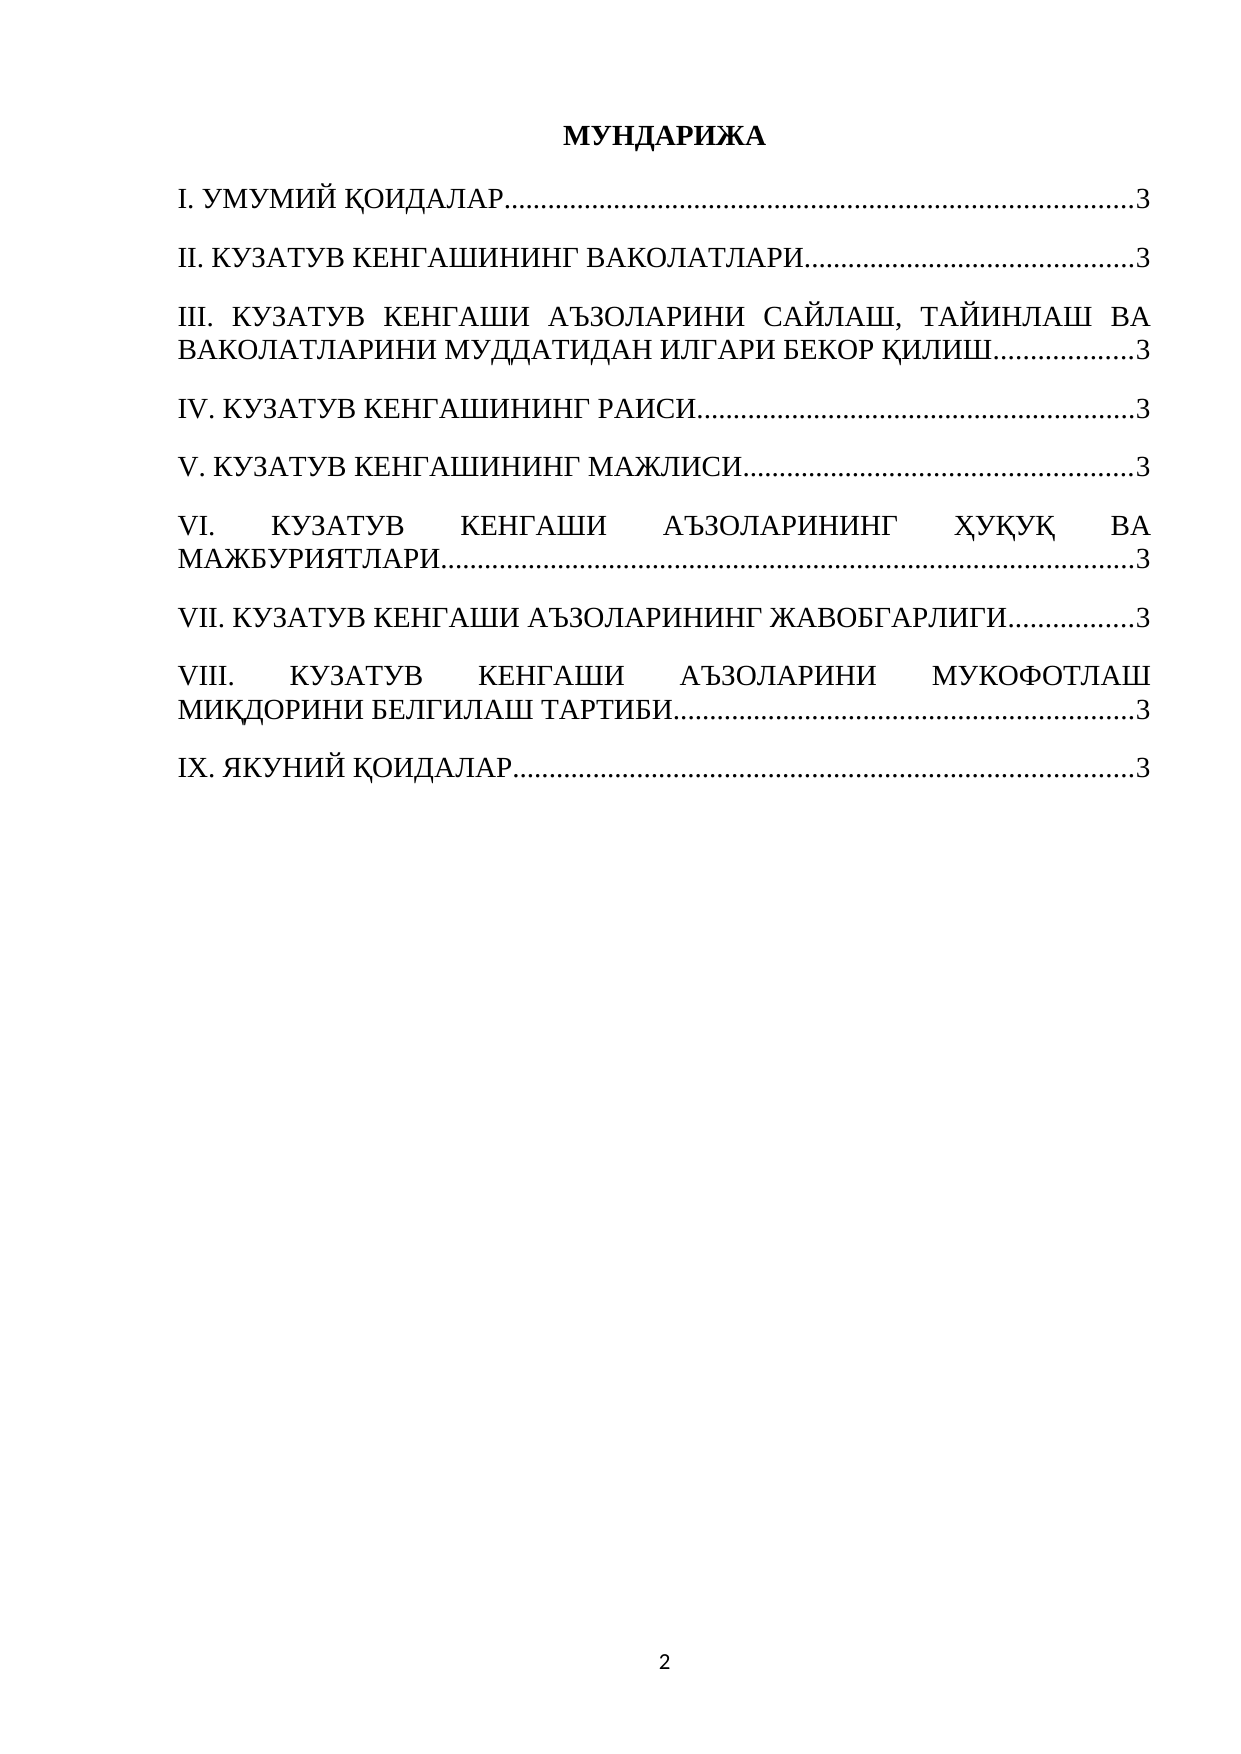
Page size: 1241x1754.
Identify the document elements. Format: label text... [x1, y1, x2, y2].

text V. КУЗАТУВ КЕНГАШИНИНГ МАЖЛИСИ 3 [177, 449, 1152, 483]
text МУНДАРИЖА [177, 118, 1152, 152]
text I. УМУМИЙ ҚОИДАЛАР 3 [177, 182, 1152, 215]
text VI. КУЗАТУВ КЕНГАШИ АЪЗОЛАРИНИНГ ҲУҚУҚ ВА МАЖБУРИЯТЛАРИ 3 [177, 508, 1152, 575]
text IX. ЯКУНИЙ ҚОИДАЛАР 3 [177, 751, 1152, 784]
text II. КУЗАТУВ КЕНГАШИНИНГ ВАКОЛАТЛАРИ 3 [177, 240, 1152, 274]
text III. КУЗАТУВ КЕНГАШИ АЪЗОЛАРИНИ САЙЛАШ, ТАЙИНЛАШ ВА ВАКОЛАТЛАРИНИ МУДДАТИДАН ИЛГАРИ БЕКОР ҚИЛИШ 3 [177, 299, 1152, 366]
text IV. КУЗАТУВ КЕНГАШИНИНГ РАИСИ 3 [177, 391, 1152, 424]
text VII. КУЗАТУВ КЕНГАШИ АЪЗОЛАРИНИНГ ЖАВОБГАРЛИГИ 3 [177, 600, 1152, 633]
text VIII. КУЗАТУВ КЕНГАШИ АЪЗОЛАРИНИ МУКОФОТЛАШ МИҚДОРИНИ БЕЛГИЛАШ ТАРТИБИ 3 [177, 658, 1152, 726]
